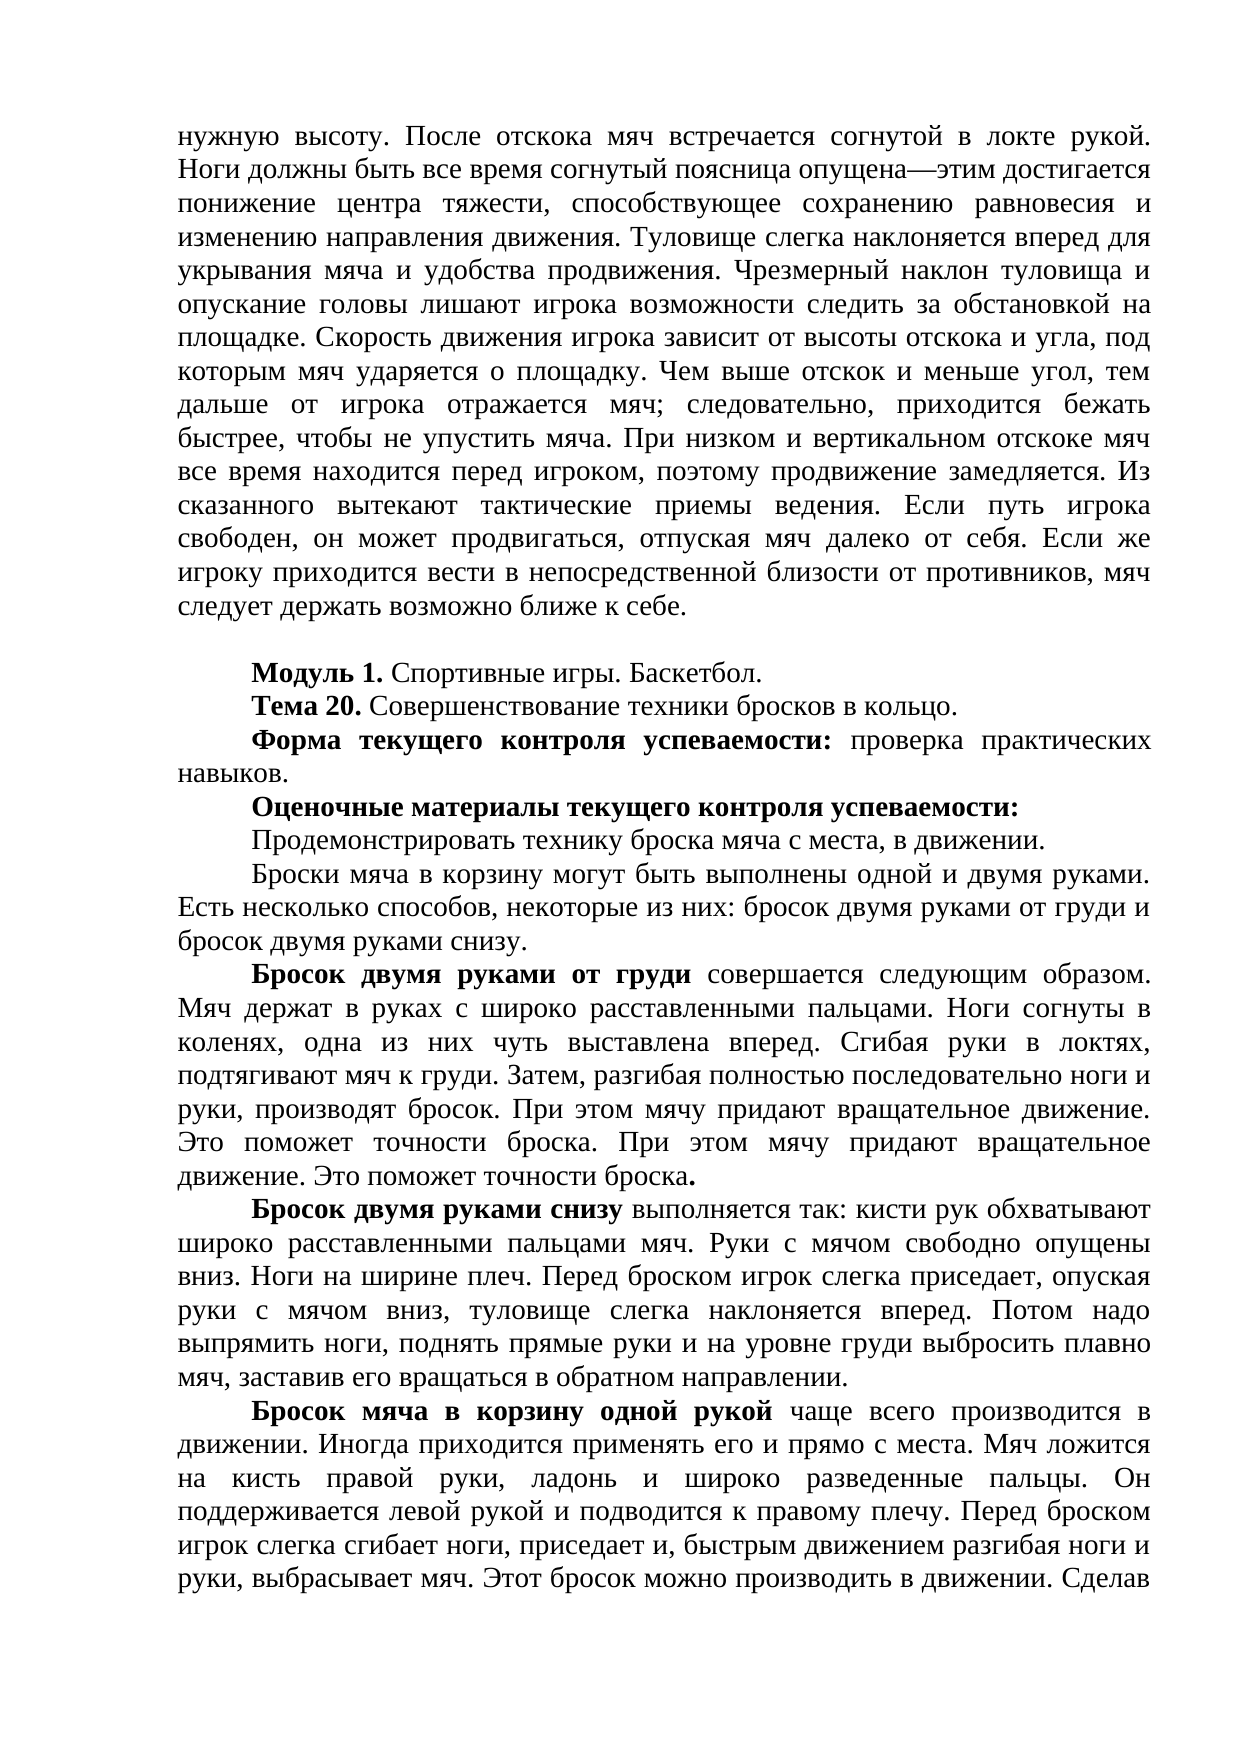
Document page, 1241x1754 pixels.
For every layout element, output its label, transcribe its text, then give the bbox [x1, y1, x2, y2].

text Продемонстрировать технику броска мяча с места, в движении. [177, 822, 1152, 856]
text Тема 20. Совершенствование техники бросков в кольцо. [177, 688, 1152, 722]
text Модуль 1. Спортивные игры. Баскетбол. [177, 655, 1152, 688]
text Бросок двумя руками снизу выполняется так: кисти рук обхватывают широко расставленными пальцами мяч. Руки с мячом свободно опущены вниз. Ноги на ширине плеч. Перед броском игрок слегка приседает, опуская руки с мячом вниз, туловище слегка наклоняется вперед. Потом надо выпрямить ноги, поднять прямые руки и на уровне груди выбросить плавно мяч, заставив его вращаться в обратном направлении. [177, 1191, 1152, 1393]
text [177, 1393, 1152, 1594]
text Форма текущего контроля успеваемости: проверка практических навыков. [177, 722, 1152, 789]
text Броски мяча в корзину могут быть выполнены одной и двумя руками. Есть несколько способов, некоторые из них: бросок двумя руками от груди и бросок двумя руками снизу. [177, 856, 1152, 957]
text Оценочные материалы текущего контроля успеваемости: [177, 789, 1152, 822]
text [177, 118, 1152, 621]
text Бросок двумя руками от груди совершается следующим образом. Мяч держат в руках с широко расставленными пальцами. Ноги согнуты в коленях, одна из них чуть выставлена вперед. Сгибая руки в локтях, подтягивают мяч к груди. Затем, разгибая полностью последовательно ноги и руки, производят бросок. При этом мячу придают вращательное движение. Это поможет точности броска. При этом мячу придают вращательное движение. Это поможет точности броска. [177, 957, 1152, 1191]
